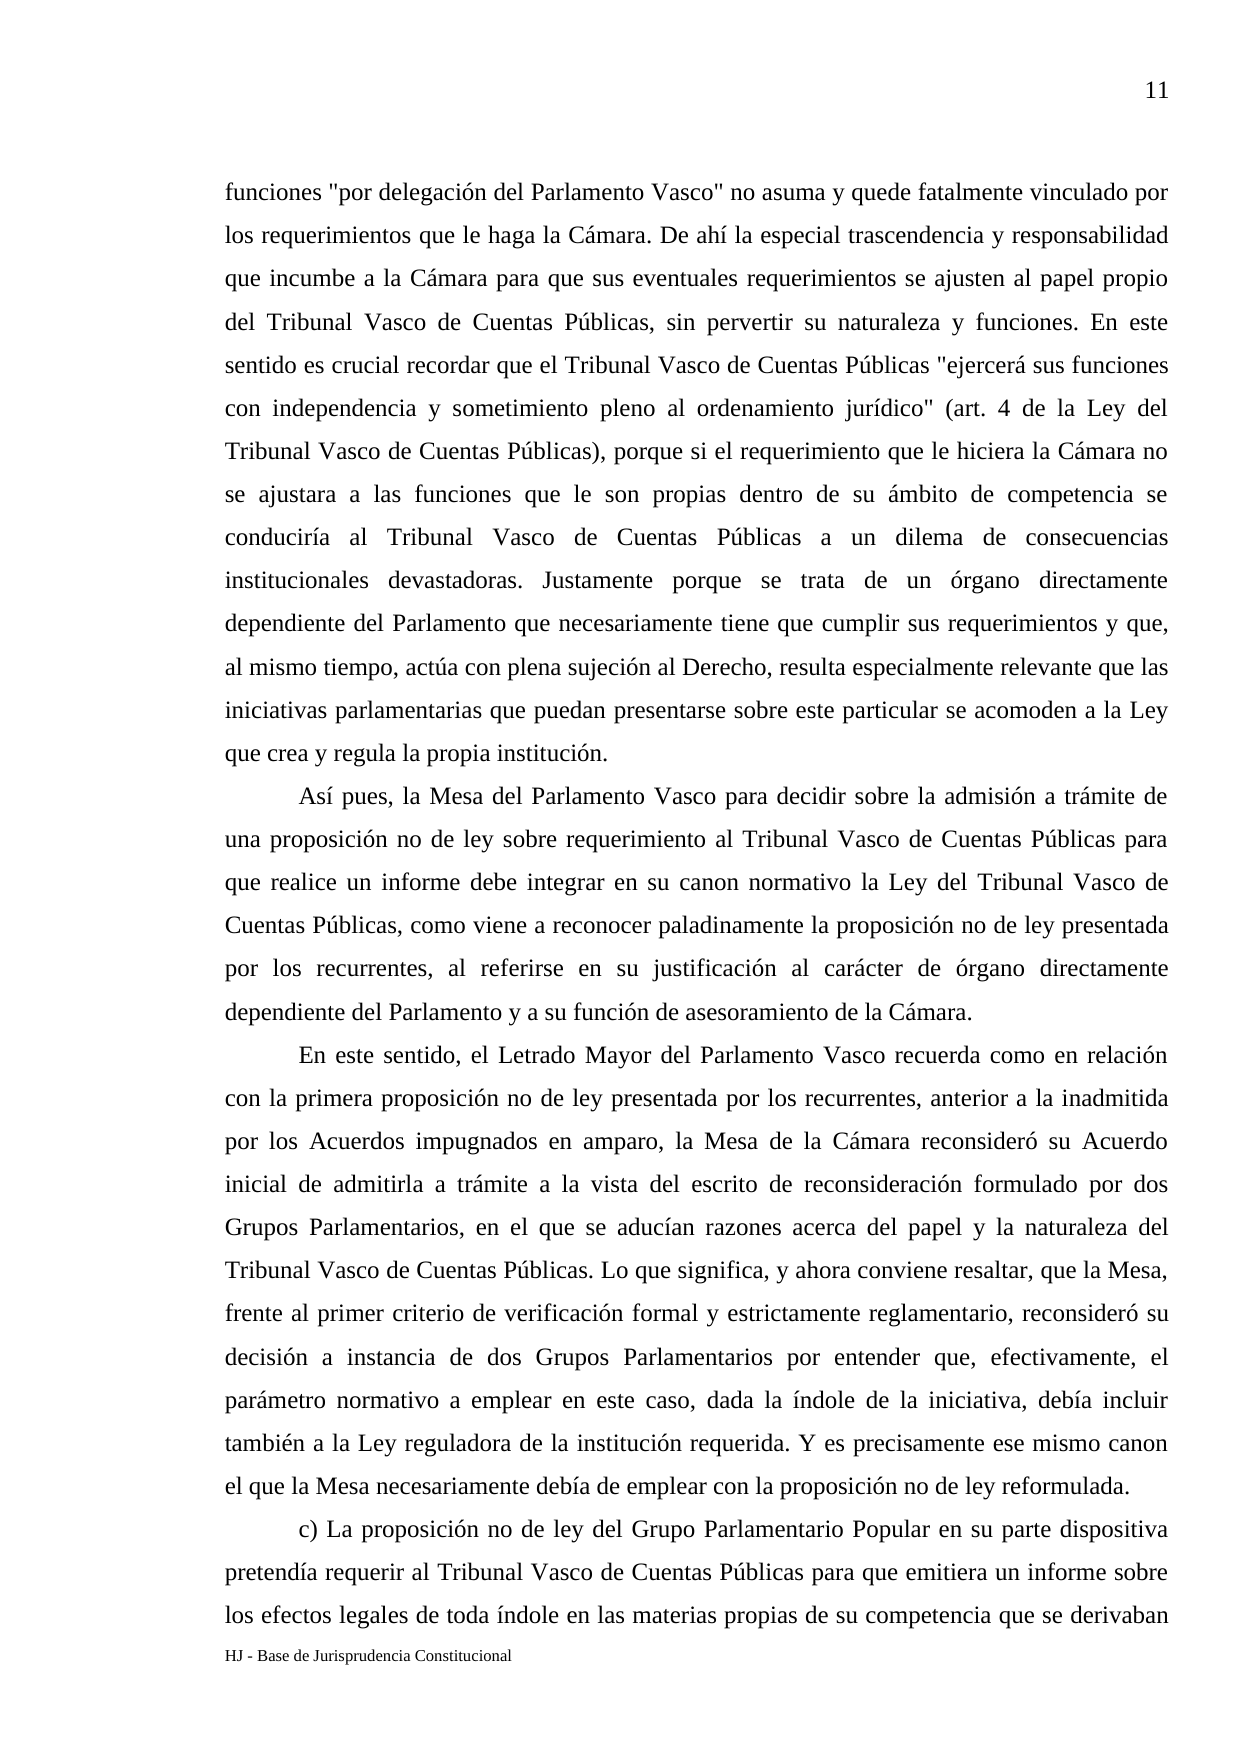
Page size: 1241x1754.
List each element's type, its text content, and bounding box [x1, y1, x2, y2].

text Así pues, la Mesa del Parlamento Vasco para decidir sobre la admisión a trámite de una proposición no de ley sobre requerimiento al Tribunal Vasco de Cuentas Públicas para que realice un informe debe integrar en su canon normativo la Ley del Tribunal Vasco de Cuentas Públicas, como viene a reconocer paladinamente la proposición no de ley presentada por los recurrentes, al referirse en su justificación al carácter de órgano directamente dependiente del Parlamento y a su función de asesoramiento de la Cámara. [224, 781, 1169, 1025]
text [224, 1514, 1169, 1629]
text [224, 177, 1169, 767]
text En este sentido, el Letrado Mayor del Parlamento Vasco recuerda como en relación con la primera proposición no de ley presentada por los recurrentes, anterior a la inadmitida por los Acuerdos impugnados en amparo, la Mesa de la Cámara reconsideró su Acuerdo inicial de admitirla a trámite a la vista del escrito de reconsideración formulado por dos Grupos Parlamentarios, en el que se aducían razones acerca del papel y la naturaleza del Tribunal Vasco de Cuentas Públicas. Lo que significa, y ahora conviene resaltar, que la Mesa, frente al primer criterio de verificación formal y estrictamente reglamentario, reconsideró su decisión a instancia de dos Grupos Parlamentarios por entender que, efectivamente, el parámetro normativo a emplear en este caso, dada la índole de la iniciativa, debía incluir también a la Ley reguladora de la institución requerida. Y es precisamente ese mismo canon el que la Mesa necesariamente debía de emplear con la proposición no de ley reformulada. [224, 1040, 1169, 1500]
